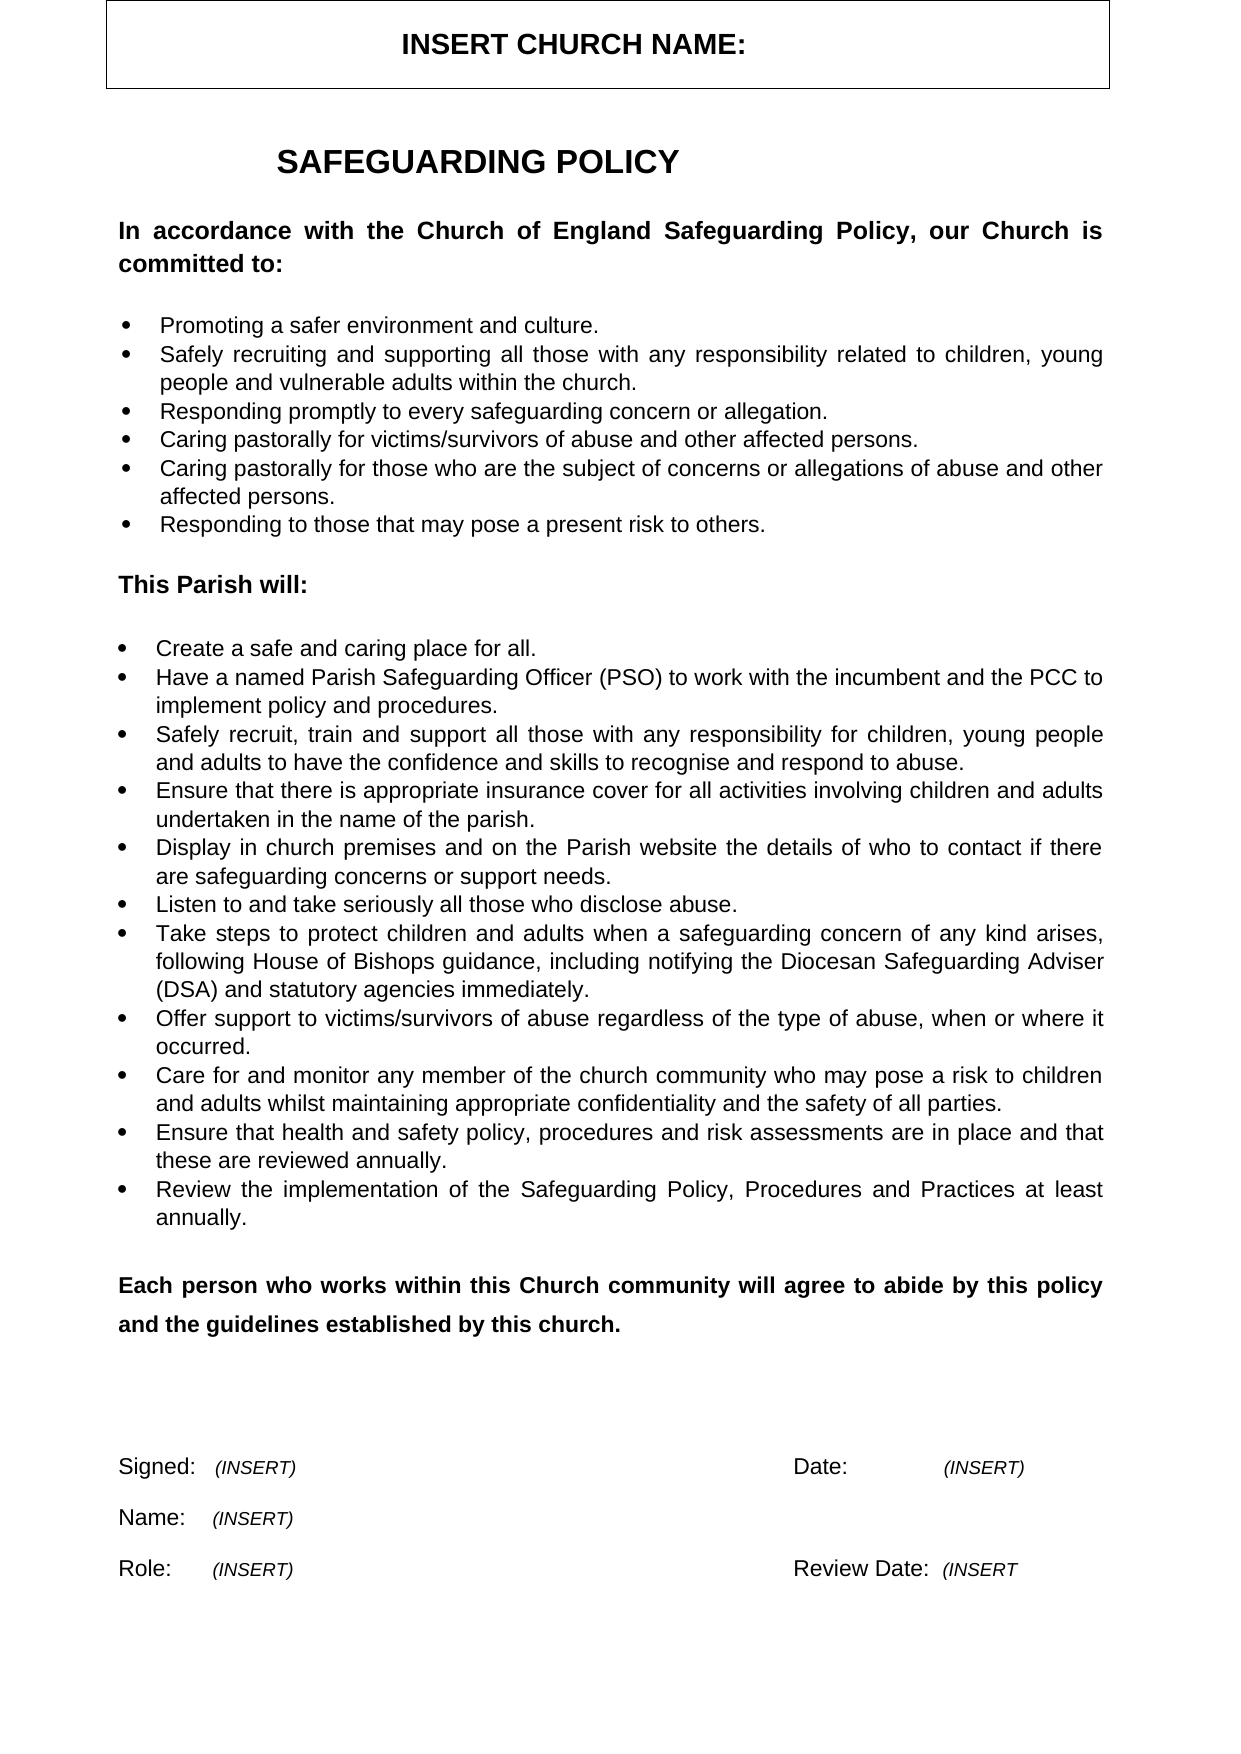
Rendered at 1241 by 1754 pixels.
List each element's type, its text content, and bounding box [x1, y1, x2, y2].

list Listen to and take seriously all those who disclose abuse. [118, 891, 1104, 917]
list Caring pastorally for those who are the subject of concerns or allegations of abuse and other affected persons. [122, 454, 1104, 509]
text In accordance with the Church of England Safeguarding Policy, our Church is committed to: [118, 216, 1104, 278]
list Safely recruiting and supporting all those with any responsibility related to children, young people and vulnerable adults within the church. [122, 341, 1104, 396]
list Ensure that health and safety policy, procedures and risk assessments are in place and that these are reviewed annually. [118, 1119, 1104, 1173]
list Take steps to protect children and adults when a safeguarding concern of any kind arises, following House of Bishops guidance, including notifying the Diocesan Safeguarding Adviser (DSA) and statutory agencies immediately. [118, 919, 1104, 1003]
list Display in church premises and on the Parish website the details of who to contact if there are safeguarding concerns or support needs. [118, 834, 1104, 889]
list Offer support to victims/survivors of abuse regardless of the type of abuse, when or where it occurred. [118, 1005, 1104, 1060]
list Safely recruit, train and support all those with any responsibility for children, young people and adults to have the confidence and skills to recognise and respond to abuse. [118, 721, 1104, 775]
list Review the implementation of the Safeguarding Policy, Procedures and Practices at least annually. [118, 1176, 1104, 1230]
list Have a named Parish Safeguarding Officer (PSO) to work with the incumbent and the PCC to implement policy and procedures. [118, 664, 1104, 718]
text This Parish will: [118, 570, 1104, 599]
text Each person who works within this Church community will agree to abide by this policy and the guidelines established by this church. [118, 1272, 1104, 1338]
list Create a safe and caring place for all. [118, 635, 1104, 662]
text SAFEGUARDING POLICY [118, 142, 1104, 180]
text Signed: (INSERT) Date: (INSERT) [118, 1453, 1104, 1479]
list Caring pastorally for victims/survivors of abuse and other affected persons. [122, 426, 1104, 452]
table_header INSERT CHURCH NAME: [107, 1, 1109, 88]
list Care for and monitor any member of the church community who may pose a risk to children and adults whilst maintaining appropriate confidentiality and the safety of all parties. [118, 1062, 1104, 1117]
list Ensure that there is appropriate insurance cover for all activities involving children and adults undertaken in the name of the parish. [118, 777, 1104, 832]
list Responding promptly to every safeguarding concern or allegation. [122, 398, 1104, 424]
list Promoting a safer environment and culture. [122, 312, 1104, 339]
text Name: (INSERT) [118, 1504, 1104, 1530]
text Role: (INSERT) Review Date: (INSERT [118, 1555, 1104, 1581]
list Responding to those that may pose a present risk to others. [122, 511, 1104, 538]
